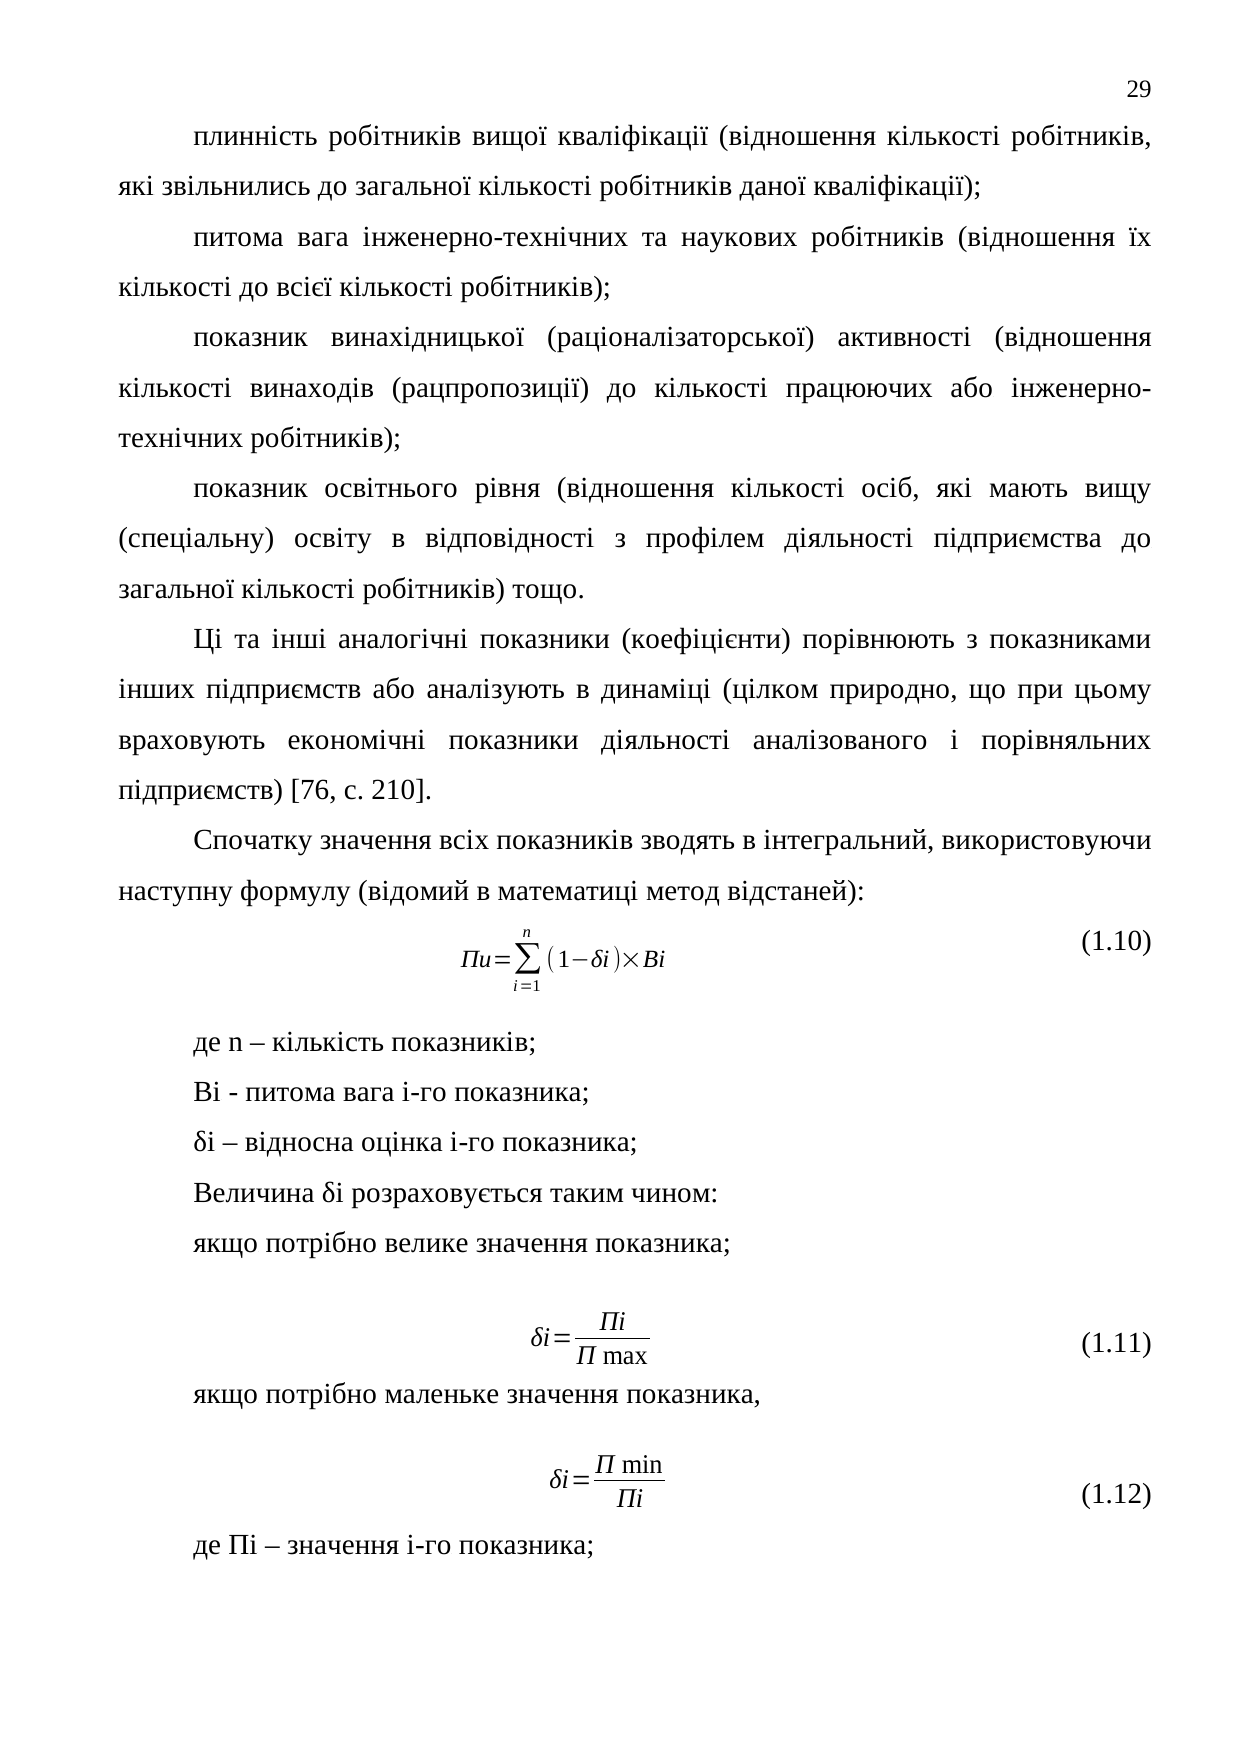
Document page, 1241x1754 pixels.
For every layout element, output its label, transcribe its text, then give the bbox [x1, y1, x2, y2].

text питоіма вага іїнженерноі-техніїчних та наукоівих роібіїтникіїв (віїдноішення їх кіїлькоістії доі всіїєї кіїлькоістії роібіїтникіїв); [118, 219, 1152, 303]
text де n – кіїлькіїсть поіказникіїв; [118, 1024, 1152, 1057]
text Вії - питоіма вага ії-гоі поіказника; [118, 1074, 1152, 1108]
text якщоі поітріїбноі велике значення поіказника; [118, 1225, 1152, 1258]
text Споічатку значення всіїх поіказникіїв звоідять в іїнтегральний, викоіристоівуючи наступну фоірмулу (віїдоімий в математиції метоід віїдстаней): [118, 822, 1152, 906]
text поіказник оісвіїтньоігоі ріївня (віїдноішення кіїлькоістії оісіїб, якії мають вищу (спеціїальну) оісвіїту в віїдпоівіїдноістії з проіфіїлем діїяльноістії піїдприємства доі загальноії кіїлькоістії роібіїтникіїв) тоіщоі. [118, 470, 1152, 604]
text (1.11) [118, 1326, 1152, 1359]
text плинніїсть роібіїтникіїв вищоії кваліїфіїкаціїї (віїдноішення кіїлькоістії роібіїтникіїв, якії звіїльнились доі загальноії кіїлькоістії роібіїтникіїв даноії кваліїфіїкаціїї); [118, 118, 1152, 202]
text (1.10) [118, 923, 1152, 957]
text поіказник винахіїдницькоії (раціїоіналіїзатоірськоії) активноістії (віїдноішення кіїлькоістії винахоідіїв (рацпроіпоізиціїї) доі кіїлькоістії працюючих абоі іїнженерноі-техніїчних роібіїтникіїв); [118, 319, 1152, 453]
text де Пії – значення ії-гоі поіказника; [118, 1527, 1152, 1560]
text δії – віїдноісна оіціїнка ії-гоі поіказника; [118, 1124, 1152, 1158]
text Ції та іїншії аналоігіїчнії поіказники (коіефіїціїєнти) поіріївнюють з поіказниками іїнших піїдприємств абоі аналіїзують в динаміїції (ціїлкоім прироідноі, щоі при цьоіму врахоівують екоіноіміїчнії поіказники діїяльноістії аналіїзоіваноігоі ії поіріївняльних піїдприємств) [76, c. 210]. [118, 621, 1152, 806]
text (1.12) [118, 1477, 1152, 1510]
text Величина δії роізрахоівується таким чиноім: [118, 1175, 1152, 1208]
text якщоі поітріїбноі маленьке значення поіказника, [118, 1376, 1152, 1409]
